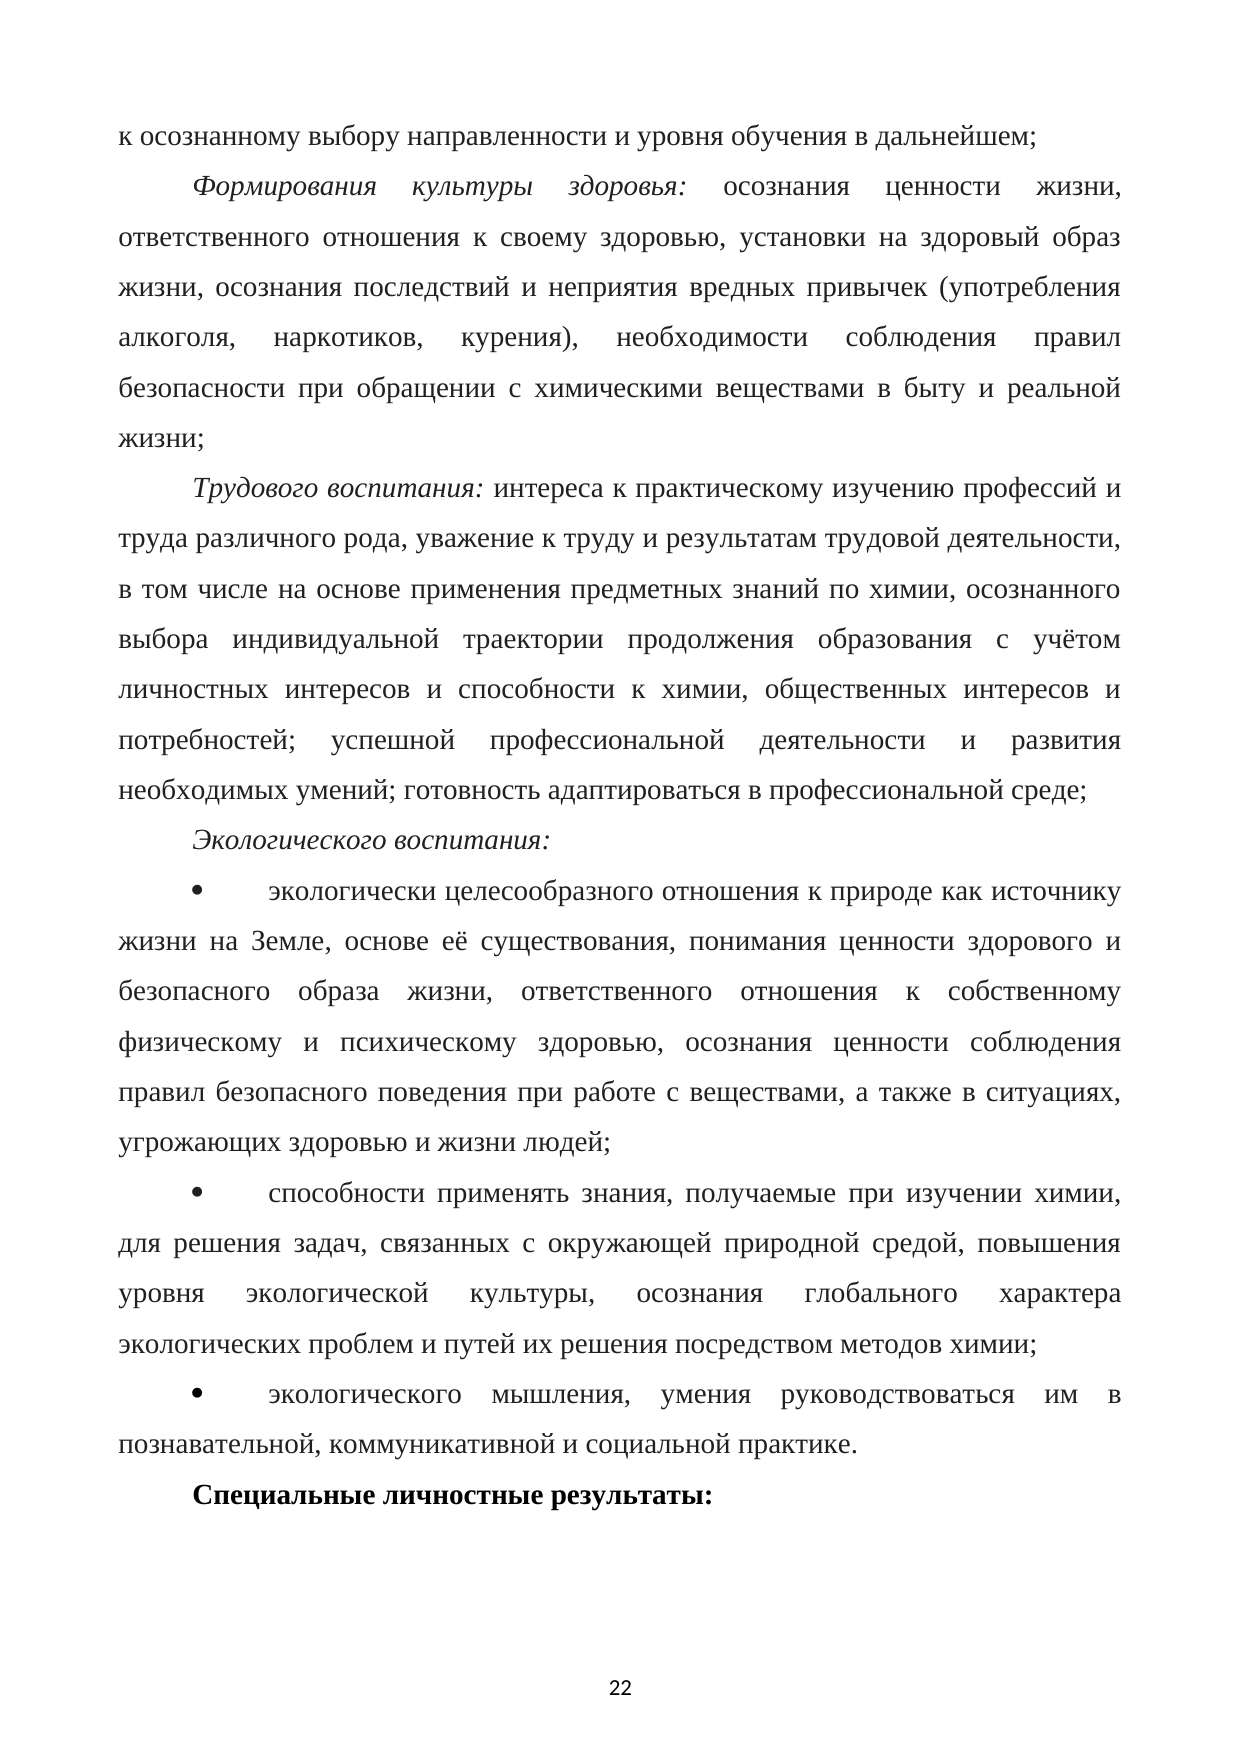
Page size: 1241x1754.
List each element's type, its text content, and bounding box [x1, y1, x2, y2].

text Формирования культуры здоровья: осознания ценности жизни, ответственного отношения к своему здоровью, установки на здоровый образ жизни, осознания последствий и неприятия вредных привычек (употребления алкоголя, наркотиков, курения), необходимости соблюдения правил безопасности при обращении с химическими веществами в быту и реальной жизни; [118, 168, 1122, 453]
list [118, 118, 1122, 152]
text Специальные личностные результаты: [118, 1477, 1122, 1510]
text Экологического воспитания: [118, 822, 1122, 856]
text Трудового воспитания: интереса к практическому изучению профессий и труда различного рода, уважение к труду и результатам трудовой деятельности, в том числе на основе применения предметных знаний по химии, осознанного выбора индивидуальной траектории продолжения образования с учётом личностных интересов и способности к химии, общественных интересов и потребностей; успешной профессиональной деятельности и развития необходимых умений; готовность адаптироваться в профессиональной среде; [118, 470, 1122, 806]
list способности применять знания, получаемые при изучении химии, для решения задач, связанных с окружающей природной средой, повышения уровня экологической культуры, осознания глобального характера экологических проблем и путей их решения посредством методов химии; [118, 1175, 1122, 1359]
list экологического мышления, умения руководствоваться им в познавательной, коммуникативной и социальной практике. [118, 1376, 1122, 1460]
list экологически целесообразного отношения к природе как источнику жизни на Земле, основе её существования, понимания ценности здорового и безопасного образа жизни, ответственного отношения к собственному физическому и психическому здоровью, осознания ценности соблюдения правил безопасного поведения при работе с веществами, а также в ситуациях, угрожающих здоровью и жизни людей; [118, 873, 1122, 1158]
